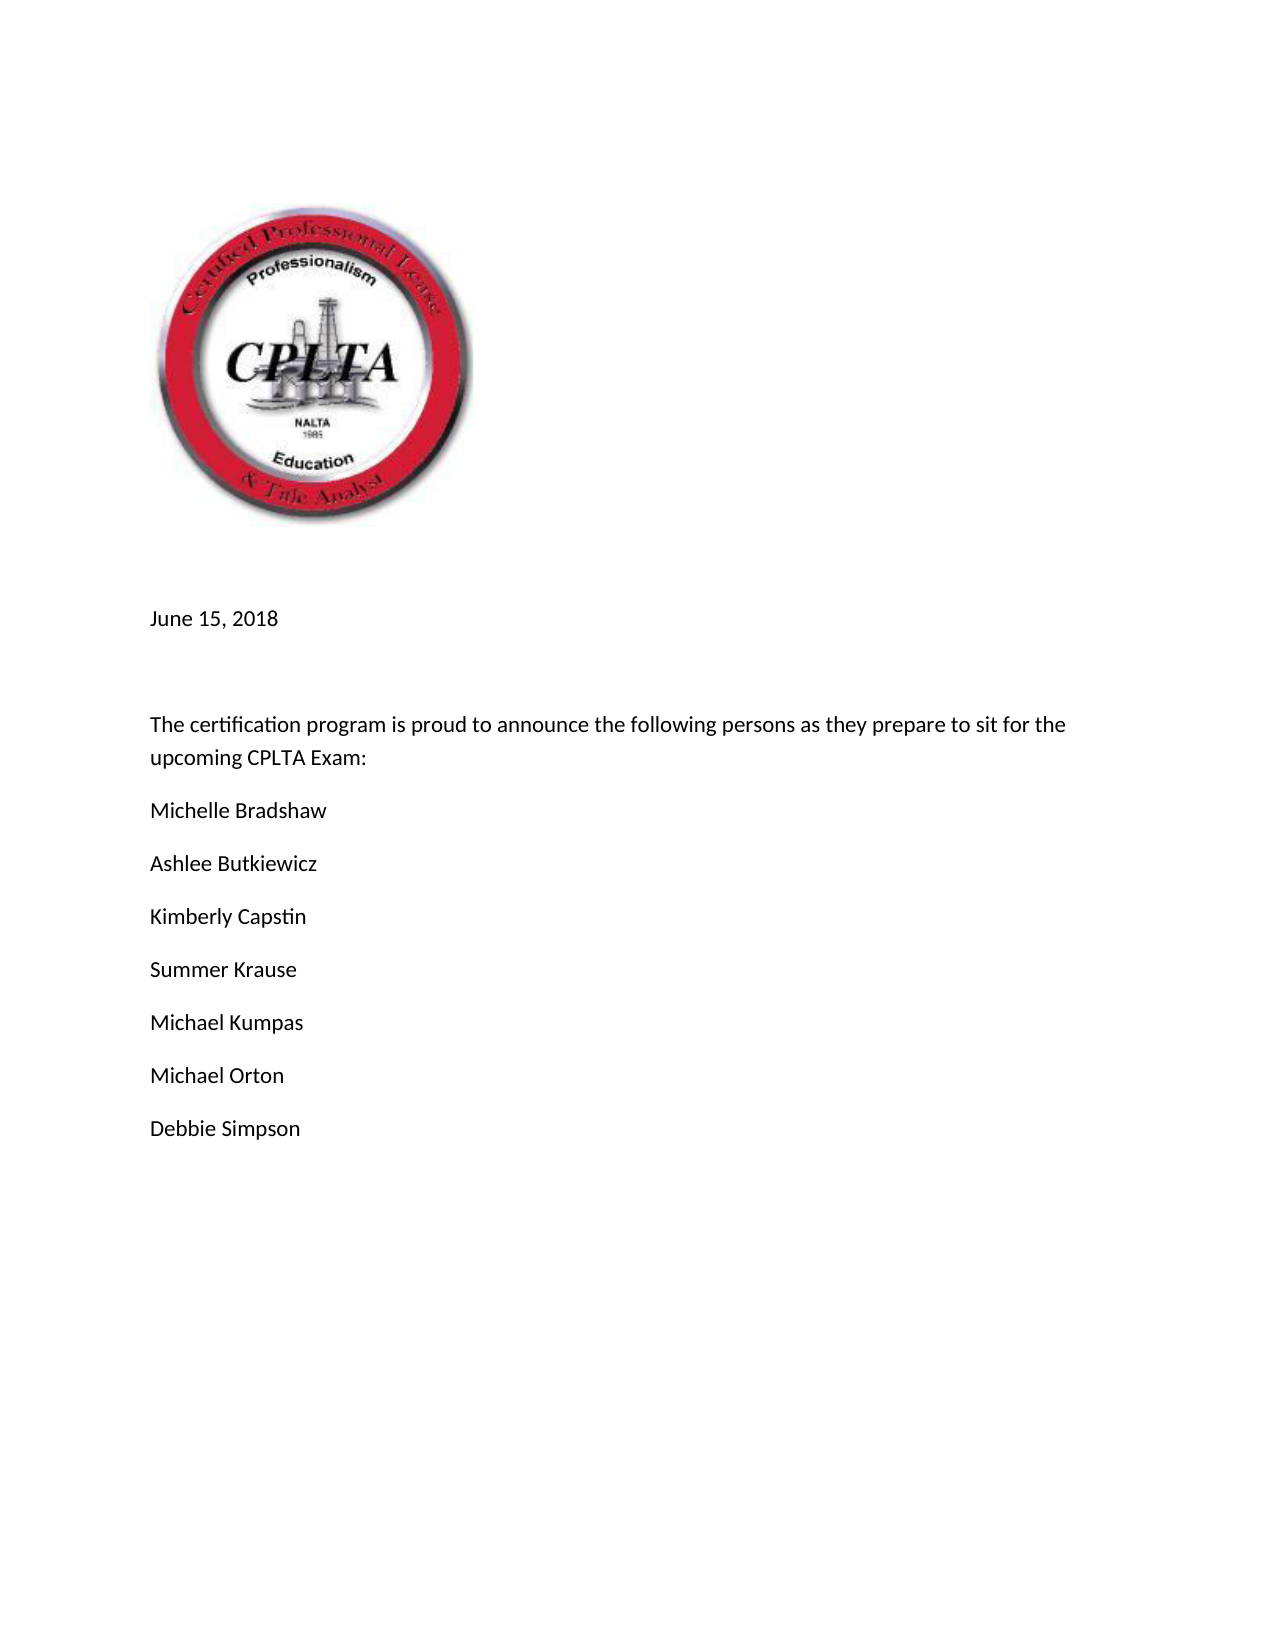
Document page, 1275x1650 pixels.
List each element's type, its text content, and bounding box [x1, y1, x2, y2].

text Michelle Bradshaw [150, 796, 1125, 824]
text Summer Krause [150, 955, 1125, 983]
text The certification program is proud to announce the following persons as they prepare to sit for the upcoming CPLTA Exam: [150, 711, 1125, 771]
text Michael Orton [150, 1061, 1125, 1089]
text Debbie Simpson [150, 1114, 1125, 1142]
text Kimberly Capstin [150, 902, 1125, 930]
text Ashlee Butkiewicz [150, 849, 1125, 877]
text June 15, 2018 [150, 604, 1125, 632]
text Michael Kumpas [150, 1008, 1125, 1036]
